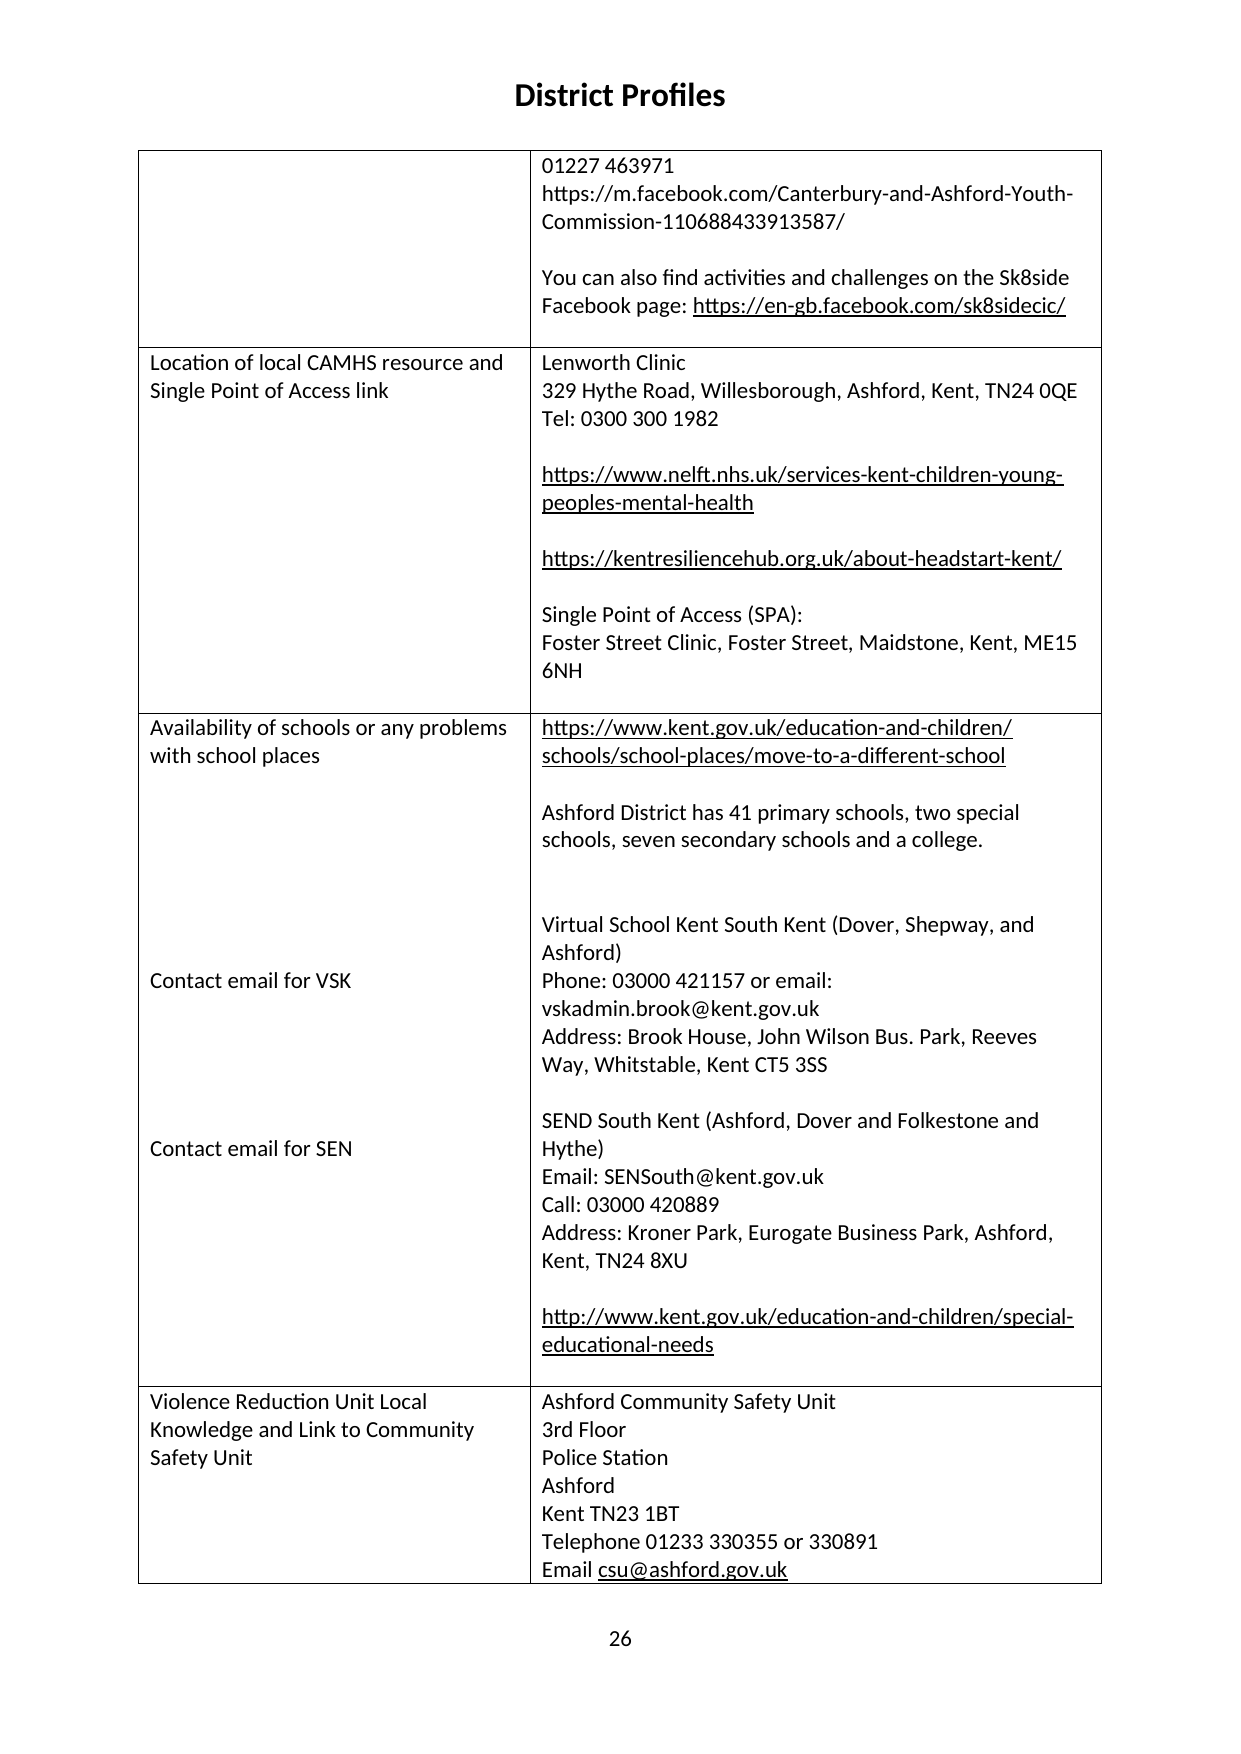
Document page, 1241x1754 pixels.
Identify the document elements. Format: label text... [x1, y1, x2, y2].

table_cell Location of local CAMHS resource and Single Point of Access link [139, 348, 530, 712]
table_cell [139, 151, 530, 347]
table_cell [531, 1387, 1101, 1583]
table_cell Lenworth Clinic 329 Hythe Road, Willesborough, Ashford, Kent, TN24 0QE Tel: 0300 300 1982 https://www.nelft.nhs.uk/services-kent-children-young-peoples-mental-health https://kentresiliencehub.org.uk/about-headstart-kent/ Single Point of Access (SPA): Foster Street Clinic, Foster Street, Maidstone, Kent, ME15 6NH [531, 348, 1101, 712]
table_cell https://www.kent.gov.uk/education-and-children/schools/school-places/move-to-a-different-school Ashford District has 41 primary schools, two special schools, seven secondary schools and a college. Virtual School Kent South Kent (Dover, Shepway, and Ashford) Phone: 03000 421157 or email: vskadmin.brook@kent.gov.uk Address: Brook House, John Wilson Bus. Park, Reeves Way, Whitstable, Kent CT5 3SS SEND South Kent (Ashford, Dover and Folkestone and Hythe) Email: SENSouth@kent.gov.uk Call: 03000 420889 Address: Kroner Park, Eurogate Business Park, Ashford, Kent, TN24 8XU http://www.kent.gov.uk/education-and-children/special-educational-needs [531, 714, 1101, 1386]
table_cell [139, 1387, 530, 1583]
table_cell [531, 151, 1101, 347]
table_cell Availability of schools or any problems with school places Contact email for VSK Contact email for SEN [139, 714, 530, 1386]
